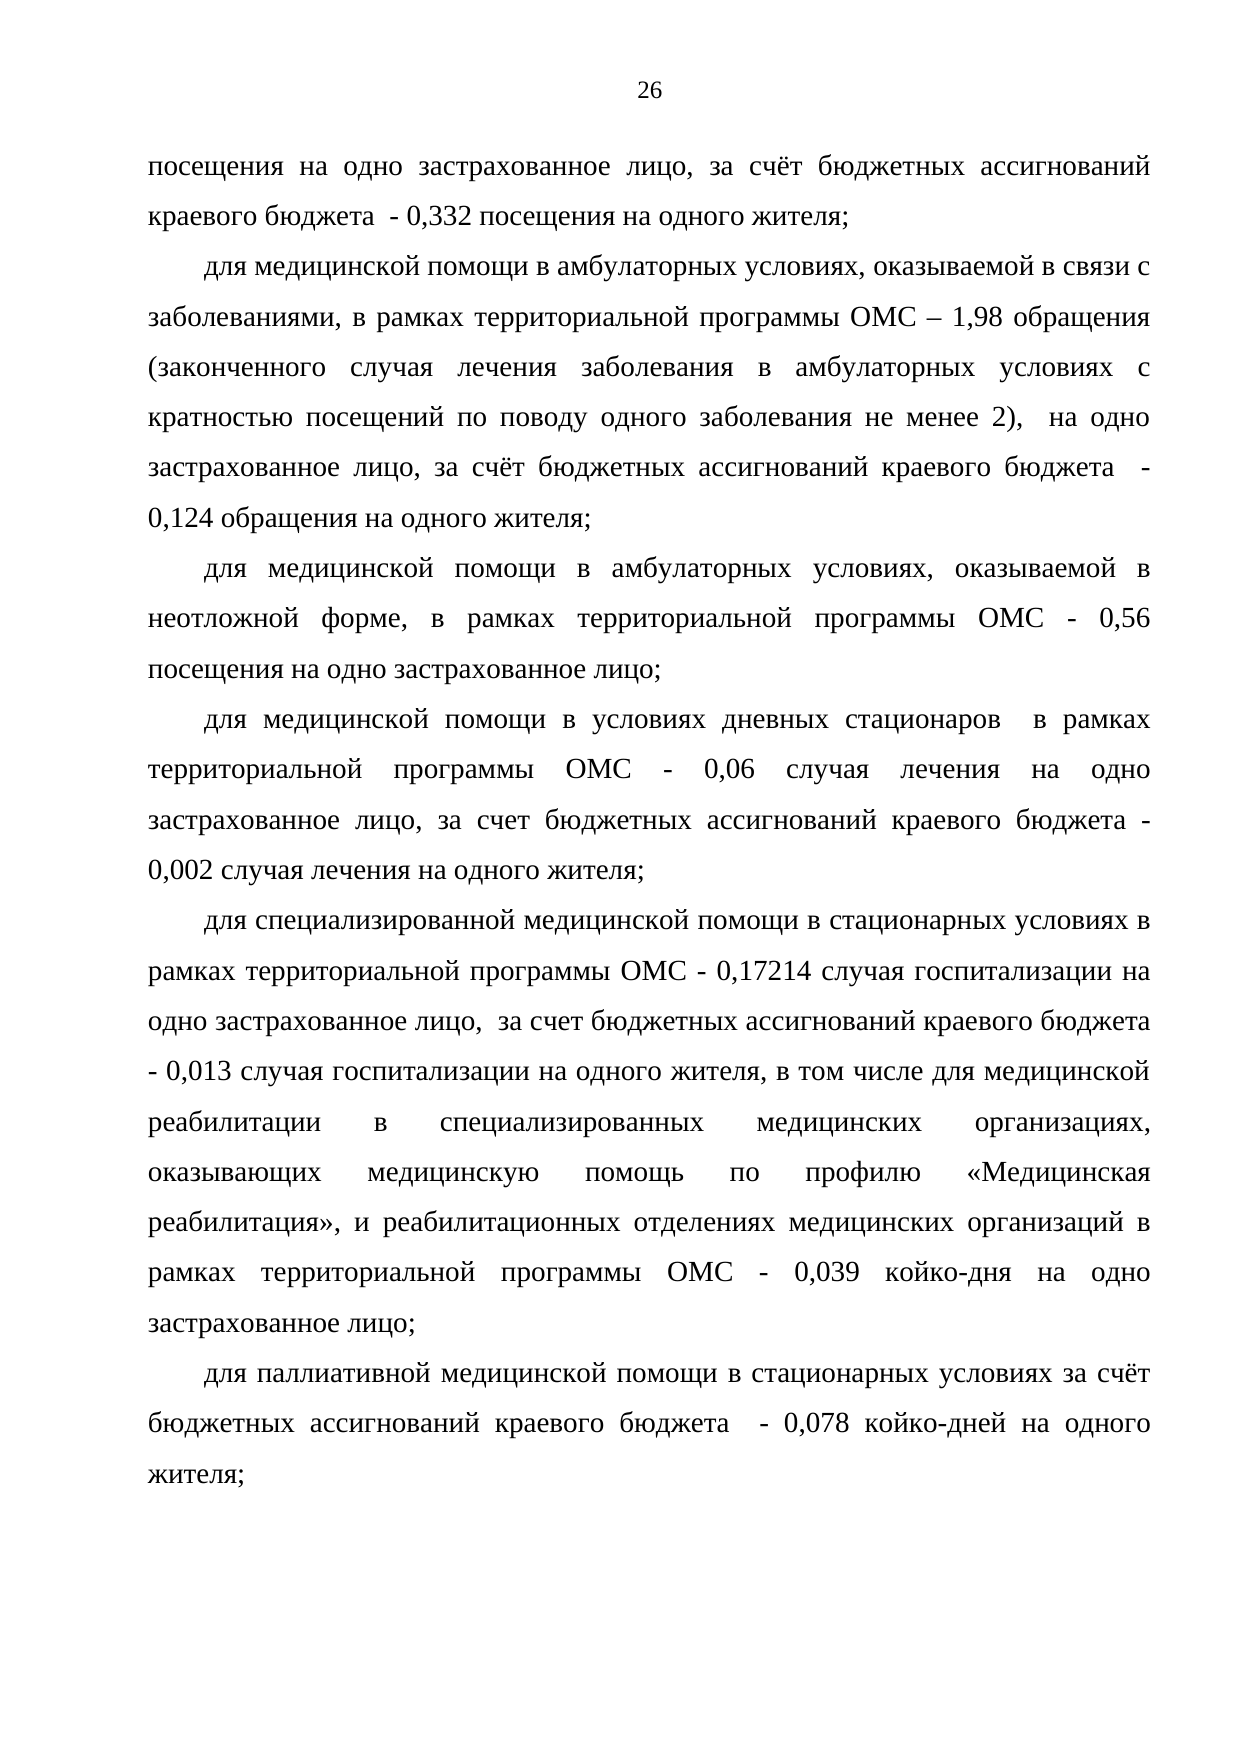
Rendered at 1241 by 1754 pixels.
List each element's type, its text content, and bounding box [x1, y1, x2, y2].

text для специализированной медицинской помощи в стационарных условиях в рамках территориальной программы ОМС - 0,17214 случая госпитализации на одно застрахованное лицо, за счет бюджетных ассигнований краевого бюджета - 0,013 случая госпитализации на одного жителя, в том числе для медицинской реабилитации в специализированных медицинских организациях, оказывающих медицинскую помощь по профилю «Медицинская реабилитация», и реабилитационных отделениях медицинских организаций в рамках территориальной программы ОМС - 0,039 койко-дня на одно застрахованное лицо; [148, 902, 1152, 1338]
text для медицинской помощи в амбулаторных условиях, оказываемой в неотложной форме, в рамках территориальной программы ОМС - 0,56 посещения на одно застрахованное лицо; [148, 550, 1152, 684]
text для медицинской помощи в амбулаторных условиях, оказываемой в связи с заболеваниями, в рамках территориальной программы ОМС – 1,98 обращения (законченного случая лечения заболевания в амбулаторных условиях с кратностью посещений по поводу одного заболевания не менее 2), на одно застрахованное лицо, за счёт бюджетных ассигнований краевого бюджета - 0,124 обращения на одного жителя; [148, 248, 1152, 533]
text для паллиативной медицинской помощи в стационарных условиях за счёт бюджетных ассигнований краевого бюджета - 0,078 койко-дней на одного жителя; [148, 1355, 1152, 1489]
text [148, 148, 1152, 232]
text для медицинской помощи в условиях дневных стационаров в рамках территориальной программы ОМС - 0,06 случая лечения на одно застрахованное лицо, за счет бюджетных ассигнований краевого бюджета - 0,002 случая лечения на одного жителя; [148, 701, 1152, 886]
